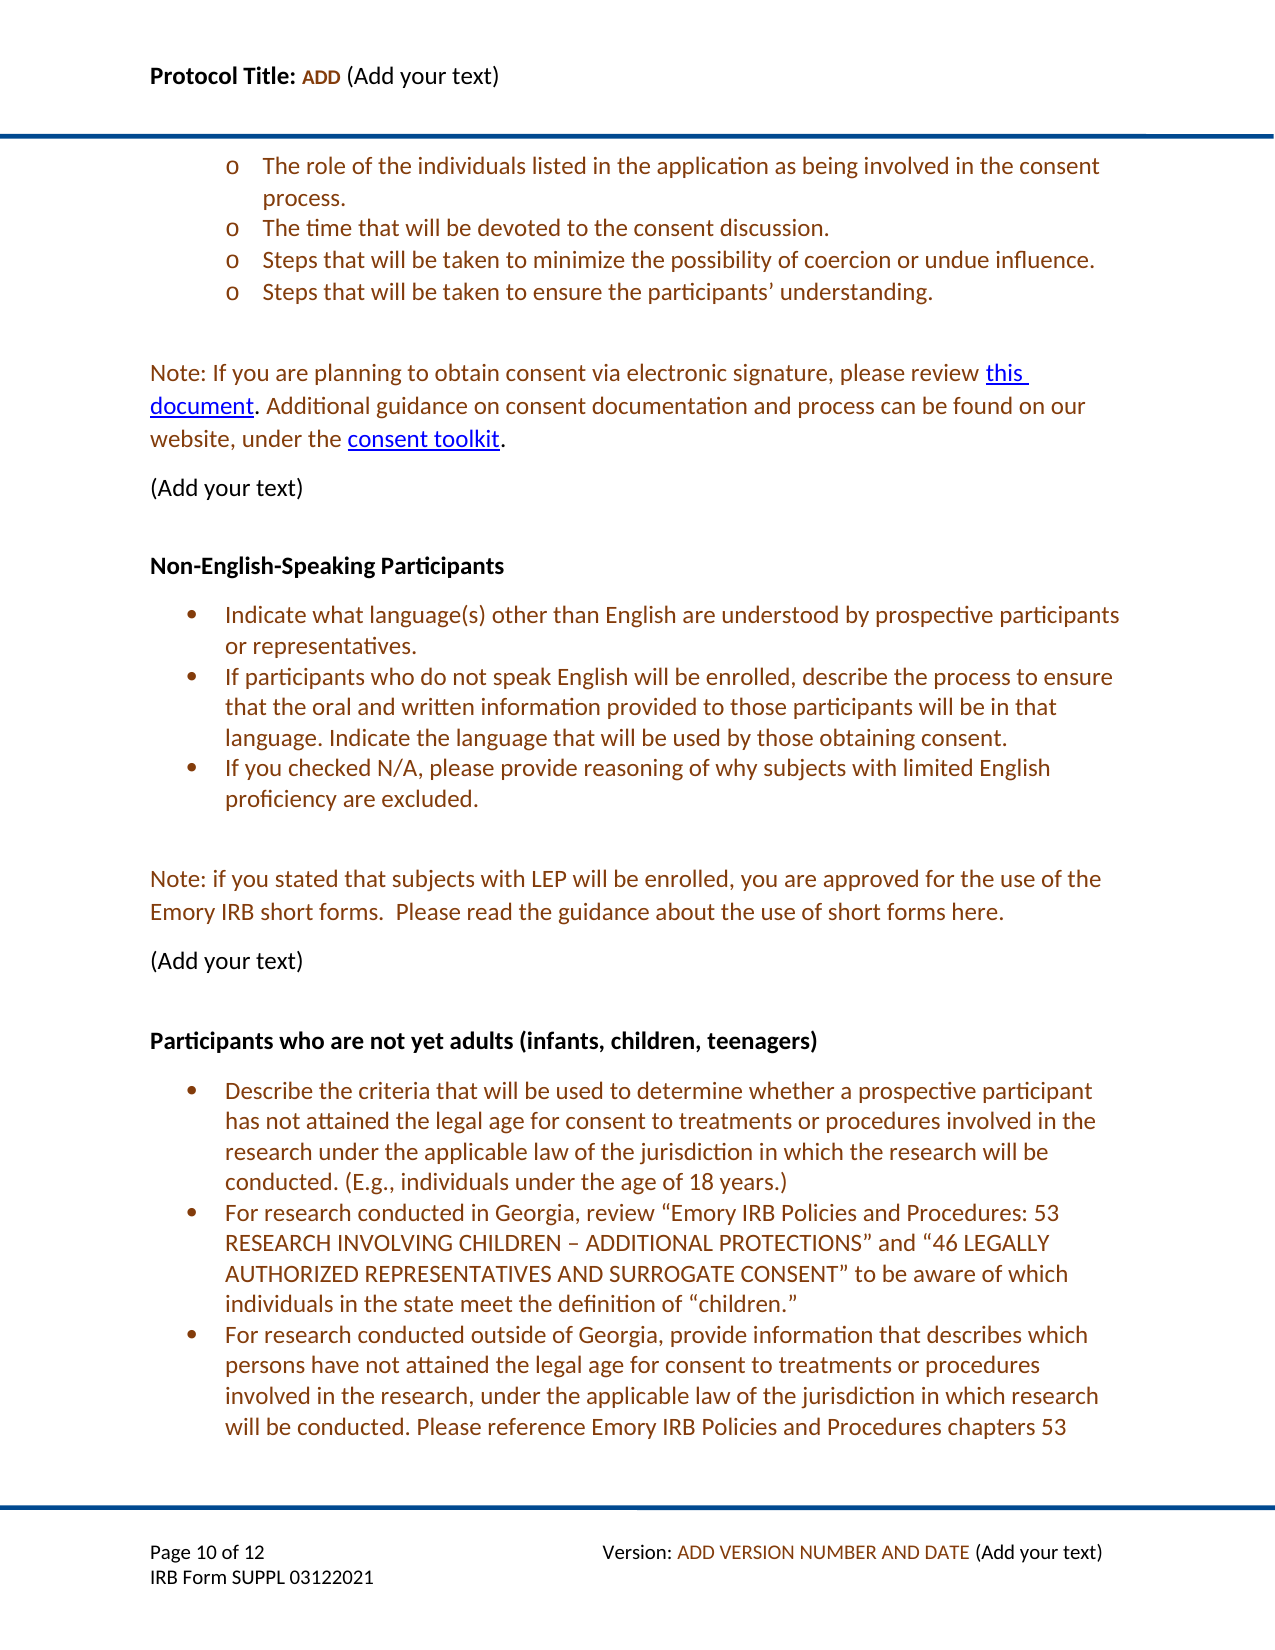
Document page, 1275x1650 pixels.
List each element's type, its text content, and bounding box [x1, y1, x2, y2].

list The role of the individuals listed in the application as being involved in the consent process. [225, 150, 1125, 212]
list The time that will be devoted to the consent discussion. [225, 212, 1125, 244]
list Steps that will be taken to ensure the participants’ understanding. [225, 276, 1125, 308]
list Describe the criteria that will be used to determine whether a prospective participant has not attained the legal age for consent to treatments or procedures involved in the research under the applicable law of the jurisdiction in which the research will be conducted. (E.g., individuals under the age of 18 years.) [187, 1075, 1125, 1197]
list Indicate what language(s) other than English are understood by prospective participants or representatives. [187, 599, 1125, 661]
list If participants who do not speak English will be enrolled, describe the process to ensure that the oral and written information provided to those participants will be in that language. Indicate the language that will be used by those obtaining consent. [187, 661, 1125, 752]
text Non-English-Speaking Participants [150, 550, 1125, 581]
text (Add your text) [150, 473, 1125, 503]
list If you checked N/A, please provide reasoning of why subjects with limited English proficiency are excluded. [187, 752, 1125, 813]
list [187, 1319, 1125, 1441]
text (Add your text) [150, 945, 1125, 976]
list For research conducted in Georgia, review “Emory IRB Policies and Procedures: 53 RESEARCH INVOLVING CHILDREN – ADDITIONAL PROTECTIONS” and “46 LEGALLY AUTHORIZED REPRESENTATIVES AND SURROGATE CONSENT” to be aware of which individuals in the state meet the definition of “children.” [187, 1197, 1125, 1319]
list Steps that will be taken to minimize the possibility of coercion or undue influence. [225, 244, 1125, 276]
text Note: If you are planning to obtain consent via electronic signature, please review this document. Additional guidance on consent documentation and process can be found on our website, under the consent toolkit. [150, 357, 1125, 453]
text Participants who are not yet adults (infants, children, teenagers) [150, 1025, 1125, 1056]
text Note: if you stated that subjects with LEP will be enrolled, you are approved for the use of the Emory IRB short forms. Please read the guidance about the use of short forms here. [150, 863, 1125, 926]
